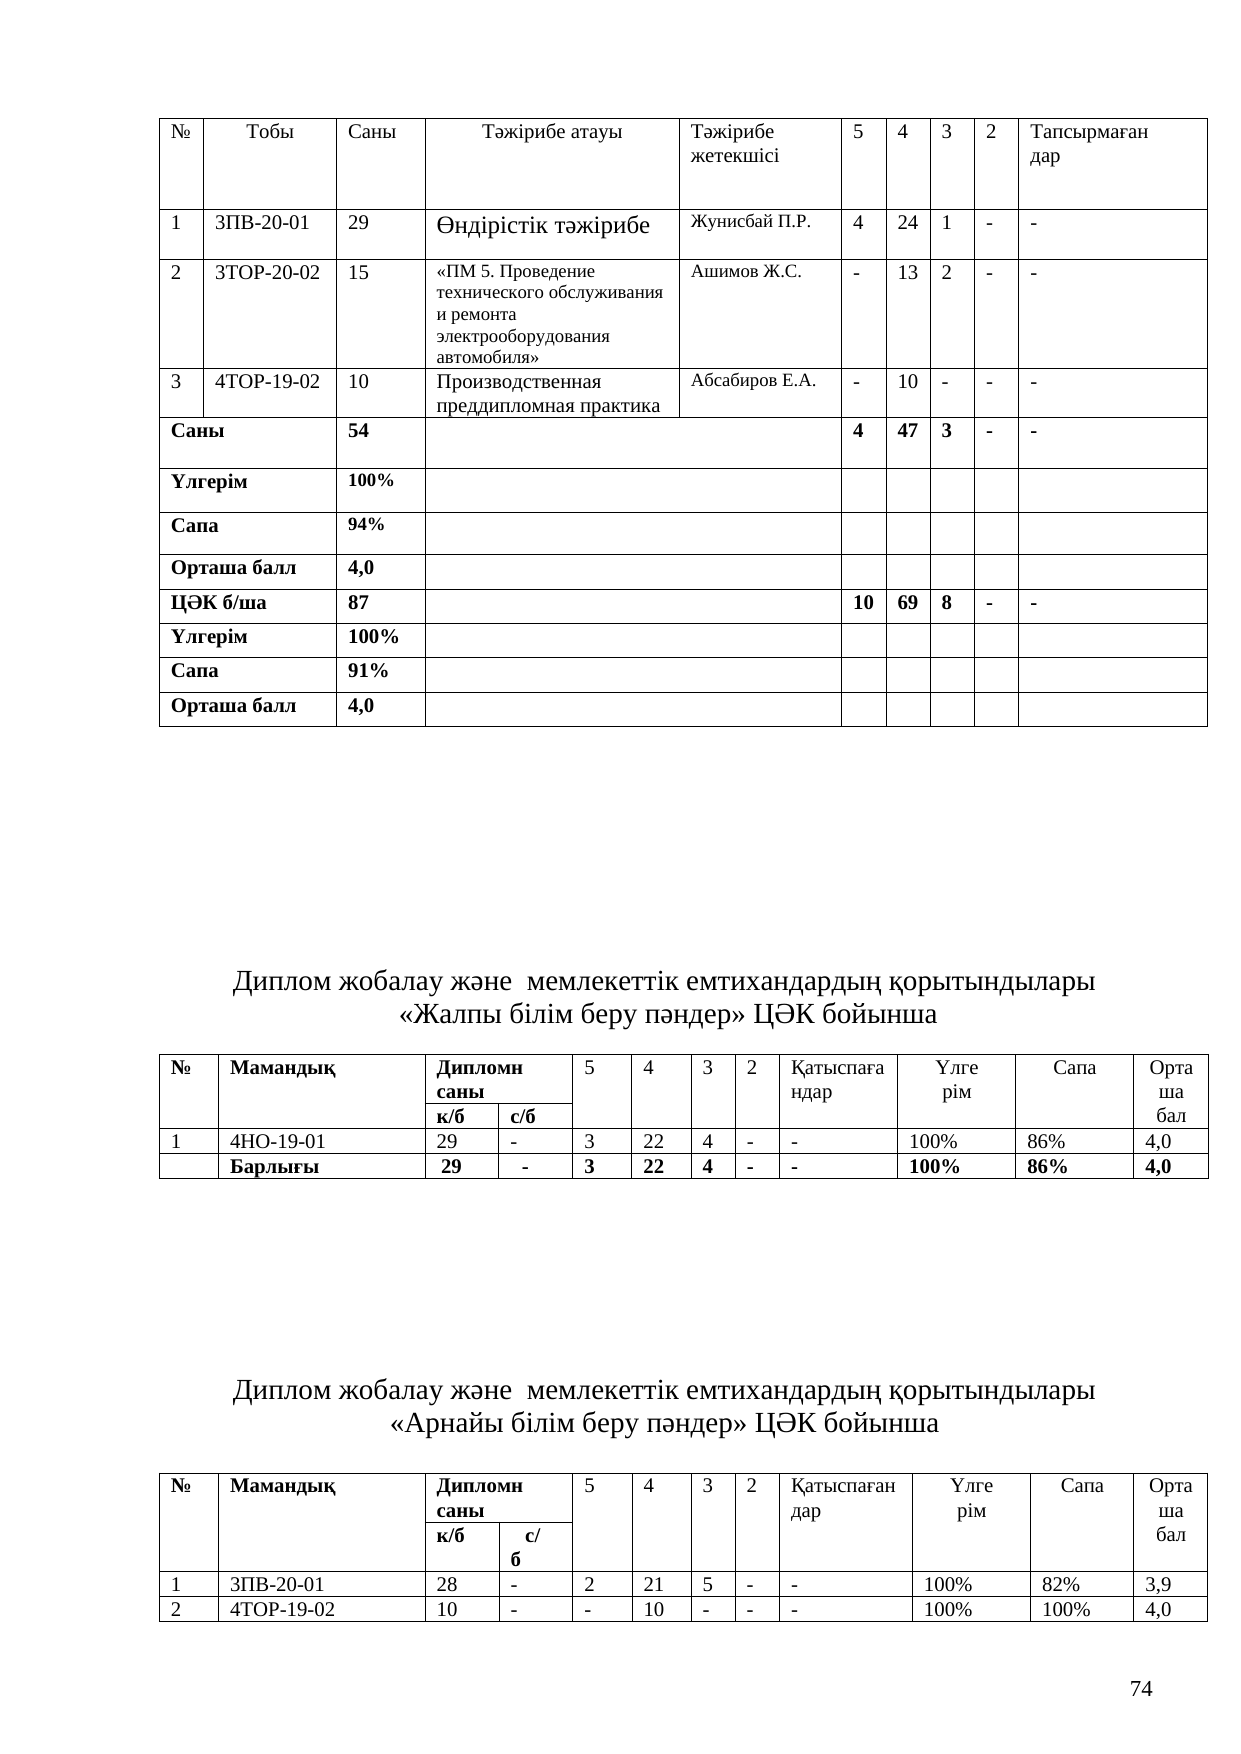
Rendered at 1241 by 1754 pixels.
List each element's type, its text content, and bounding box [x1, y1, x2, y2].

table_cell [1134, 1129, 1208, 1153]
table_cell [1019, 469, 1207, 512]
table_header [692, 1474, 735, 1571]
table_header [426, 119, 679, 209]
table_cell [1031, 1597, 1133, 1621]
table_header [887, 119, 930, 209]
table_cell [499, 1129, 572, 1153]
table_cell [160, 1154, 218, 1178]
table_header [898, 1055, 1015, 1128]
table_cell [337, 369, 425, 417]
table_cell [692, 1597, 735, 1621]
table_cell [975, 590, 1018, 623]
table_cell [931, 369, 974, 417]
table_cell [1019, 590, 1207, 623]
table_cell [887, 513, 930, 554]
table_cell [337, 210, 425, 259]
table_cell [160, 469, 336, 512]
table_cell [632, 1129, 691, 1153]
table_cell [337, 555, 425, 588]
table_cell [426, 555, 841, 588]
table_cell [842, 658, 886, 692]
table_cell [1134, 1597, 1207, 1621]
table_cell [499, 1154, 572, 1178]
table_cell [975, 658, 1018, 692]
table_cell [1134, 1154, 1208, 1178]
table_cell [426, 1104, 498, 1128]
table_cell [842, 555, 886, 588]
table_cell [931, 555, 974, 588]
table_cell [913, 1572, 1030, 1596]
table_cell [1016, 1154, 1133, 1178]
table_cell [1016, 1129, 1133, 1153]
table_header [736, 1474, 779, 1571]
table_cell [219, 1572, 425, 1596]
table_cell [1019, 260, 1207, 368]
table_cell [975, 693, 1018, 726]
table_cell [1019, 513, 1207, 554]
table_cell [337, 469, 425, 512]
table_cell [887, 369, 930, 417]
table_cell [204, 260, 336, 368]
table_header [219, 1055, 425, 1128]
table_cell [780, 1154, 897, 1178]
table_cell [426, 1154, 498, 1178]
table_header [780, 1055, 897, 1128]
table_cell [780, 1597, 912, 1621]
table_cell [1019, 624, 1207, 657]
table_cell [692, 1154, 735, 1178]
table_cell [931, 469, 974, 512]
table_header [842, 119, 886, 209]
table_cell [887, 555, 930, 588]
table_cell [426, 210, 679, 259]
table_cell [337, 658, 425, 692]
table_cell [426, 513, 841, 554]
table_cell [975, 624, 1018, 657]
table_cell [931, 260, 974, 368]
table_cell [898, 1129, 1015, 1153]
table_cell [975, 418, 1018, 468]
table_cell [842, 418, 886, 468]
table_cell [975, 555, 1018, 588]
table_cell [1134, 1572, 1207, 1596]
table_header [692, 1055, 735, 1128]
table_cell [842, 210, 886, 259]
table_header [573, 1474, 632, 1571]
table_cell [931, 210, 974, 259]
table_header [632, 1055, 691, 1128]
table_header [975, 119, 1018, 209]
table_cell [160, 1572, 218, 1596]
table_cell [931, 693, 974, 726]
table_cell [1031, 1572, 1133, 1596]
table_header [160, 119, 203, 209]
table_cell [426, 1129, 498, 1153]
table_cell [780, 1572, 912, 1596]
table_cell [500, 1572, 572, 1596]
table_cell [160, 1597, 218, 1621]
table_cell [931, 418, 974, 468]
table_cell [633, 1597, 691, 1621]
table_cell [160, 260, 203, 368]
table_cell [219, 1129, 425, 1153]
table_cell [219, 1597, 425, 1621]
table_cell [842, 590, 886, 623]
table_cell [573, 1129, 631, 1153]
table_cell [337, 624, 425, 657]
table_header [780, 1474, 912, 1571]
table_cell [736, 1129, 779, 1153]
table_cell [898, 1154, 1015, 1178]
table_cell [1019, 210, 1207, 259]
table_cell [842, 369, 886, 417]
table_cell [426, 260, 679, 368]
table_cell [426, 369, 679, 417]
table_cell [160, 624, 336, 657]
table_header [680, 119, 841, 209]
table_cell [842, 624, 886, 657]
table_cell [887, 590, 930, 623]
text Диплом жобалау және мемлекеттік емтихандардың қорытындылары «Арнайы білім беру пәндер» ЦӘК бойынша [177, 1372, 1152, 1439]
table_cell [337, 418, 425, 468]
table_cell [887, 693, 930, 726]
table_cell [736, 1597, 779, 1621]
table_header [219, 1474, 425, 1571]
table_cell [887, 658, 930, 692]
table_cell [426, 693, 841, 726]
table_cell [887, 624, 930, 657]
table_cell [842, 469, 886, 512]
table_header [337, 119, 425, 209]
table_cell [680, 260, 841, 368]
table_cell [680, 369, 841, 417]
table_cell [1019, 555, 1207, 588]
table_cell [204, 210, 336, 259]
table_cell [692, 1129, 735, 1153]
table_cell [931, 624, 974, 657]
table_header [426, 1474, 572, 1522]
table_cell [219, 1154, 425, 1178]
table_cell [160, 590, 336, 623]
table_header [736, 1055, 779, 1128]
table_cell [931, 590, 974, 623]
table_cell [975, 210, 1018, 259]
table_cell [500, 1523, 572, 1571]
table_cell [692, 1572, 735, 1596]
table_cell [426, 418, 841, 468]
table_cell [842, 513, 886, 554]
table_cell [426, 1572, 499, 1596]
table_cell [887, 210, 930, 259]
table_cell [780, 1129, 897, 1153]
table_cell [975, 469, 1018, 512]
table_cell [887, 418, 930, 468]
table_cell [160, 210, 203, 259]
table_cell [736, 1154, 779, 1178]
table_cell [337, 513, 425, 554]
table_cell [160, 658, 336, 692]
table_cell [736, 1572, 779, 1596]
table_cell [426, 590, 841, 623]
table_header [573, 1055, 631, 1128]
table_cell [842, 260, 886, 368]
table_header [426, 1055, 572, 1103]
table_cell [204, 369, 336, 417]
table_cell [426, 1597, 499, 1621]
text Диплом жобалау және мемлекеттік емтихандардың қорытындылары [177, 963, 1152, 996]
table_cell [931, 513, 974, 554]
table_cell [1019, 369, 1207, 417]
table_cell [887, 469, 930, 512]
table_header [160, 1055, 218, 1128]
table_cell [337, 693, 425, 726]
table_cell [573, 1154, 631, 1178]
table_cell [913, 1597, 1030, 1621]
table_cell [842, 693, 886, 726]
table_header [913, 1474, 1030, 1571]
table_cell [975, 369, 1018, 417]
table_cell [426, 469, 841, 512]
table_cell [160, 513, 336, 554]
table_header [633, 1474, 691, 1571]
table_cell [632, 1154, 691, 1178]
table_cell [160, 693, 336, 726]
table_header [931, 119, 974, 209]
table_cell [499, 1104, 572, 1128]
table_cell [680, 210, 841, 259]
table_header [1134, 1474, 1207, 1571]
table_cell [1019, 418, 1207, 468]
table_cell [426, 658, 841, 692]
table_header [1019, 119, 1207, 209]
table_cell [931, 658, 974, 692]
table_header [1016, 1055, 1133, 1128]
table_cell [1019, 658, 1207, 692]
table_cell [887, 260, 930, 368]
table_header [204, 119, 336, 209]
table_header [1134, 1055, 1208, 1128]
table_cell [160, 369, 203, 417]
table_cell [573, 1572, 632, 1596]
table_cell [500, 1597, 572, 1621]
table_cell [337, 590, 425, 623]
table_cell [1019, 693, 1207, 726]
text «Жалпы білім беру пәндер» ЦӘК бойынша [177, 996, 1152, 1030]
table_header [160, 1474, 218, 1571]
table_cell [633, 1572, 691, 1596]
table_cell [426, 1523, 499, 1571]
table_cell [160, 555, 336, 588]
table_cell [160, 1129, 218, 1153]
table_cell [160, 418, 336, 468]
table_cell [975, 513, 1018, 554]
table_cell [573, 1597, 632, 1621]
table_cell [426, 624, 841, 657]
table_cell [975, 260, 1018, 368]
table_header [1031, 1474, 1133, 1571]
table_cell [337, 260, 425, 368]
